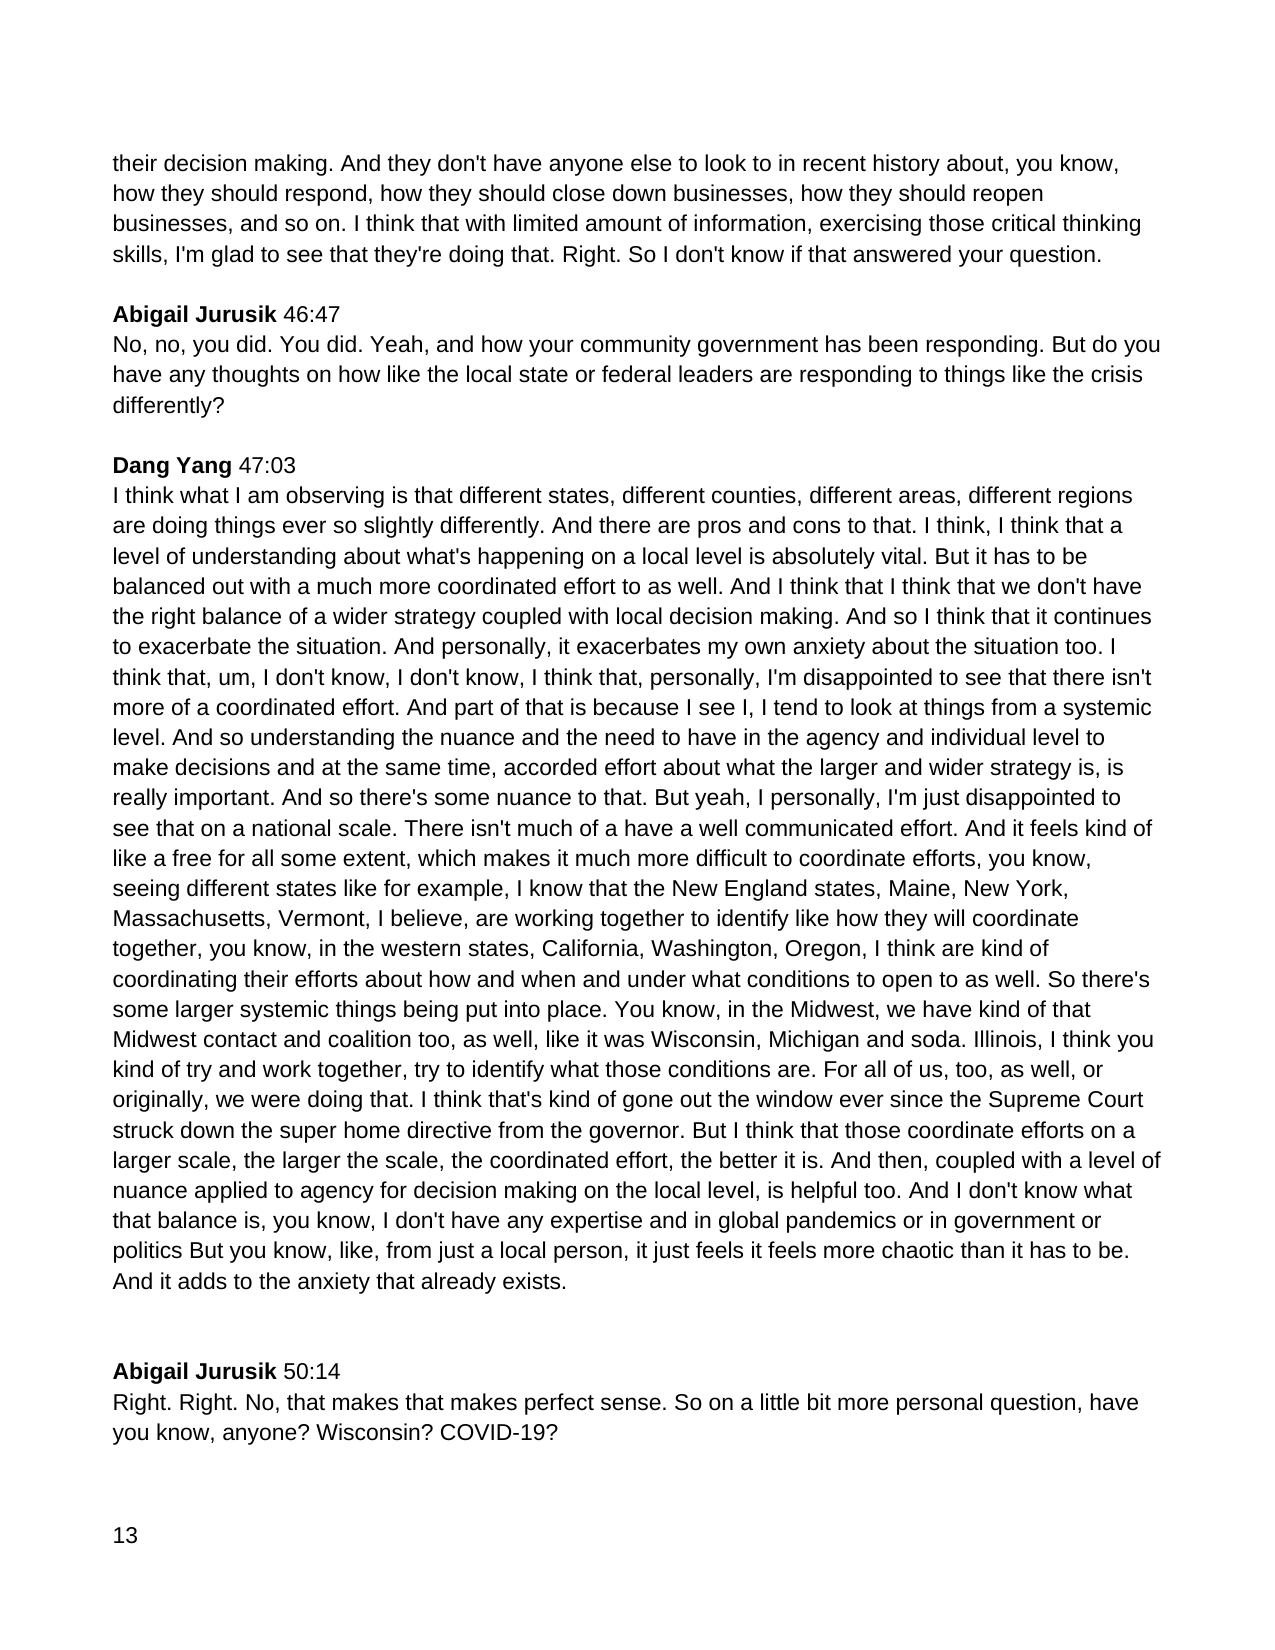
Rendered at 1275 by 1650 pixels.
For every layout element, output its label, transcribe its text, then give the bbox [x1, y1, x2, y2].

text Abigail Jurusik 50:14 [112, 1358, 1162, 1385]
text No, no, you did. You did. Yeah, and how your community government has been responding. But do you have any thoughts on how like the local state or federal leaders are responding to things like the crisis differently? [112, 331, 1162, 418]
text Right. Right. No, that makes that makes perfect sense. So on a little bit more personal question, have you know, anyone? Wisconsin? COVID-19? [112, 1388, 1162, 1445]
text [112, 150, 1162, 267]
text Dang Yang 47:03 [112, 452, 1162, 478]
text Abigail Jurusik 46:47 [112, 301, 1162, 327]
text I think what I am observing is that different states, different counties, different areas, different regions are doing things ever so slightly differently. And there are pros and cons to that. I think, I think that a level of understanding about what's happening on a local level is absolutely vital. But it has to be balanced out with a much more coordinated effort to as well. And I think that I think that we don't have the right balance of a wider strategy coupled with local decision making. And so I think that it continues to exacerbate the situation. And personally, it exacerbates my own anxiety about the situation too. I think that, um, I don't know, I don't know, I think that, personally, I'm disappointed to see that there isn't more of a coordinated effort. And part of that is because I see I, I tend to look at things from a systemic level. And so understanding the nuance and the need to have in the agency and individual level to make decisions and at the same time, accorded effort about what the larger and wider strategy is, is really important. And so there's some nuance to that. But yeah, I personally, I'm just disappointed to see that on a national scale. There isn't much of a have a well communicated effort. And it feels kind of like a free for all some extent, which makes it much more difficult to coordinate efforts, you know, seeing different states like for example, I know that the New England states, Maine, New York, Massachusetts, Vermont, I believe, are working together to identify like how they will coordinate together, you know, in the western states, California, Washington, Oregon, I think are kind of coordinating their efforts about how and when and under what conditions to open to as well. So there's some larger systemic things being put into place. You know, in the Midwest, we have kind of that Midwest contact and coalition too, as well, like it was Wisconsin, Michigan and soda. Illinois, I think you kind of try and work together, try to identify what those conditions are. For all of us, too, as well, or originally, we were doing that. I think that's kind of gone out the window ever since the Supreme Court struck down the super home directive from the governor. But I think that those coordinate efforts on a larger scale, the larger the scale, the coordinated effort, the better it is. And then, coupled with a level of nuance applied to agency for decision making on the local level, is helpful too. And I don't know what that balance is, you know, I don't have any expertise and in global pandemics or in government or politics But you know, like, from just a local person, it just feels it feels more chaotic than it has to be. And it adds to the anxiety that already exists. [112, 482, 1162, 1294]
